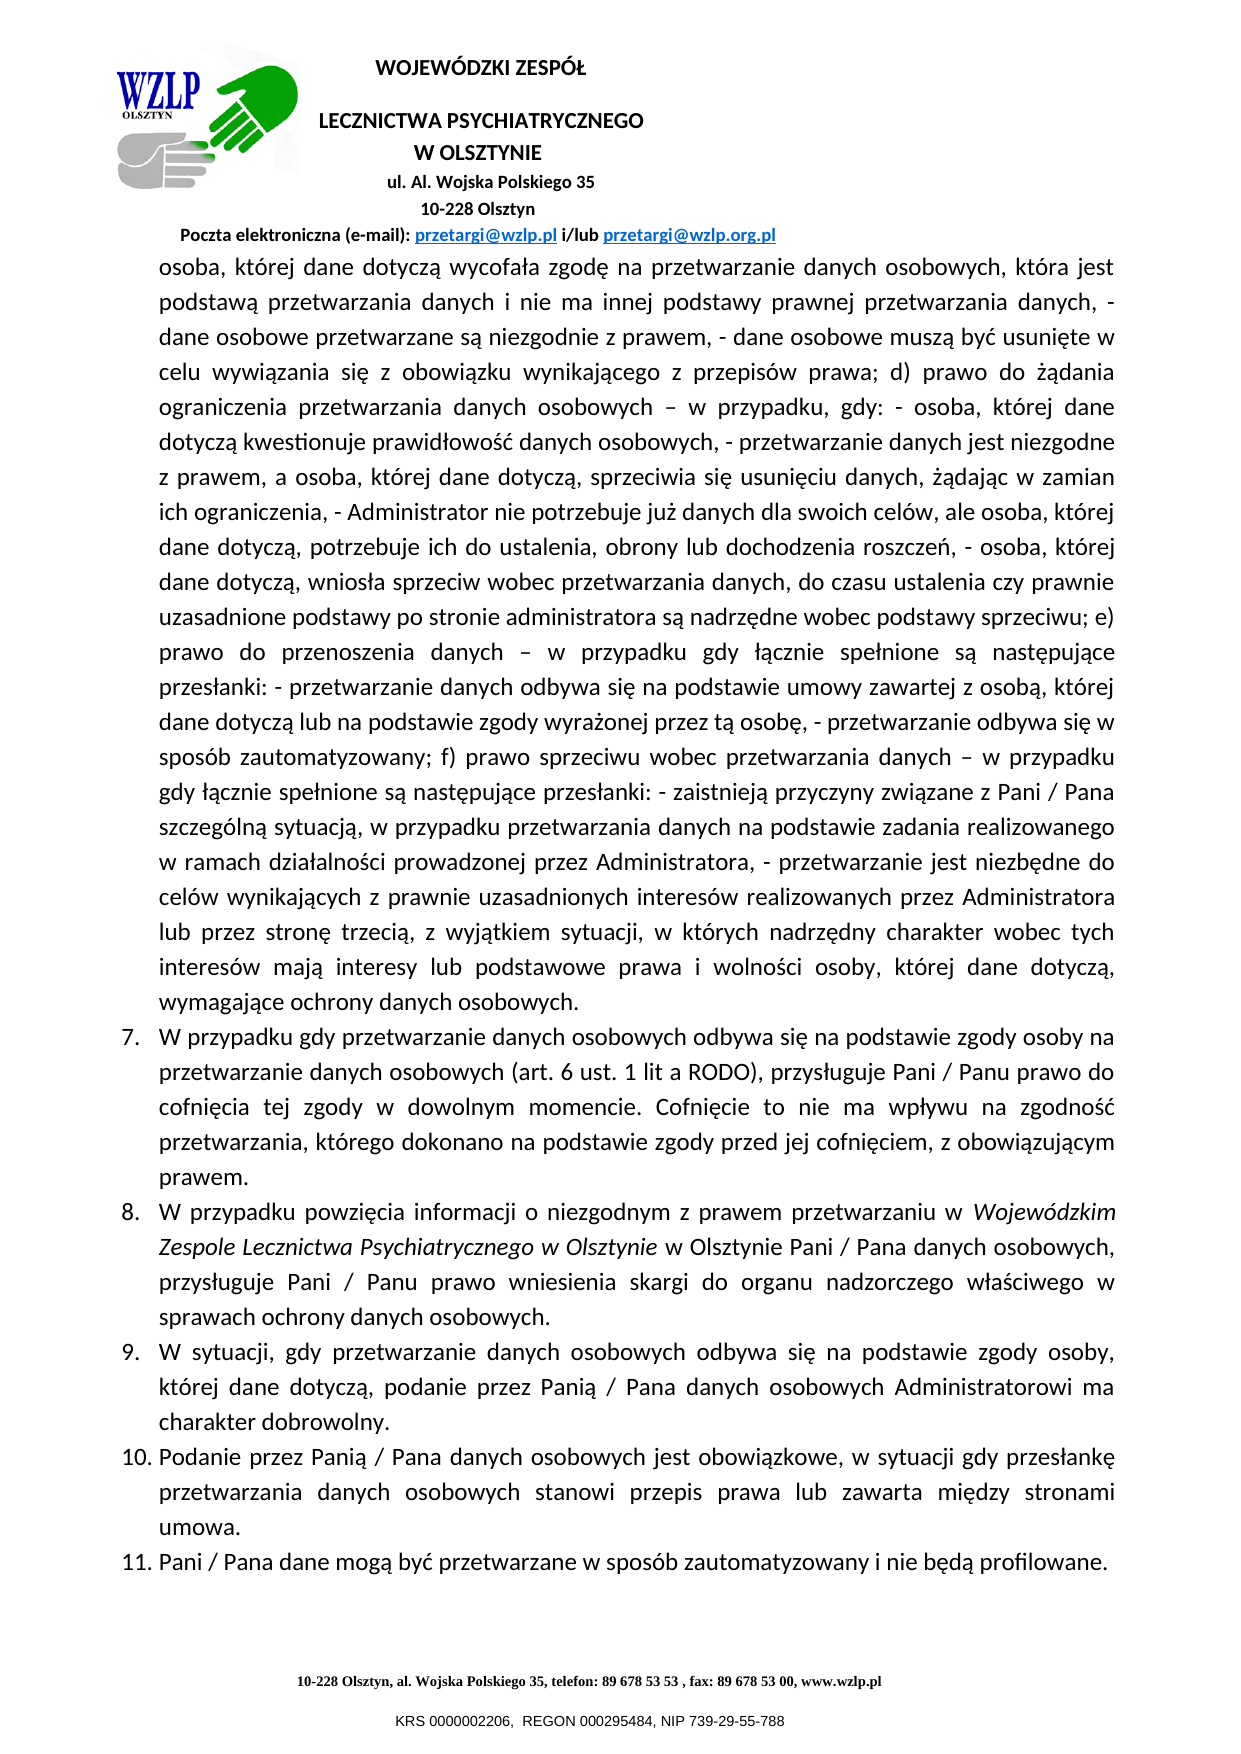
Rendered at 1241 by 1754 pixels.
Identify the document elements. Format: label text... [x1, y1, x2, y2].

list Podanie przez Panią / Pana danych osobowych jest obowiązkowe, w sytuacji gdy przesłankę przetwarzania danych osobowych stanowi przepis prawa lub zawarta między stronami umowa. [121, 1441, 1116, 1541]
picture [99, 42, 300, 197]
list W sytuacji, gdy przetwarzanie danych osobowych odbywa się na podstawie zgody osoby, której dane dotyczą, podanie przez Panią / Pana danych osobowych Administratorowi ma charakter dobrowolny. [121, 1336, 1116, 1436]
list W przypadku powzięcia informacji o niezgodnym z prawem przetwarzaniu w Wojewódzkim Zespole Lecznictwa Psychiatrycznego w Olsztynie w Olsztynie Pani / Pana danych osobowych, przysługuje Pani / Panu prawo wniesienia skargi do organu nadzorczego właściwego w sprawach ochrony danych osobowych. [121, 1196, 1116, 1331]
list Pani / Pana dane mogą być przetwarzane w sposób zautomatyzowany i nie będą profilowane. [121, 1546, 1116, 1576]
list W przypadku gdy przetwarzanie danych osobowych odbywa się na podstawie zgody osoby na przetwarzanie danych osobowych (art. 6 ust. 1 lit a RODO), przysługuje Pani / Panu prawo do cofnięcia tej zgody w dowolnym momencie. Cofnięcie to nie ma wpływu na zgodność przetwarzania, którego dokonano na podstawie zgody przed jej cofnięciem, z obowiązującym prawem. [121, 1021, 1116, 1191]
